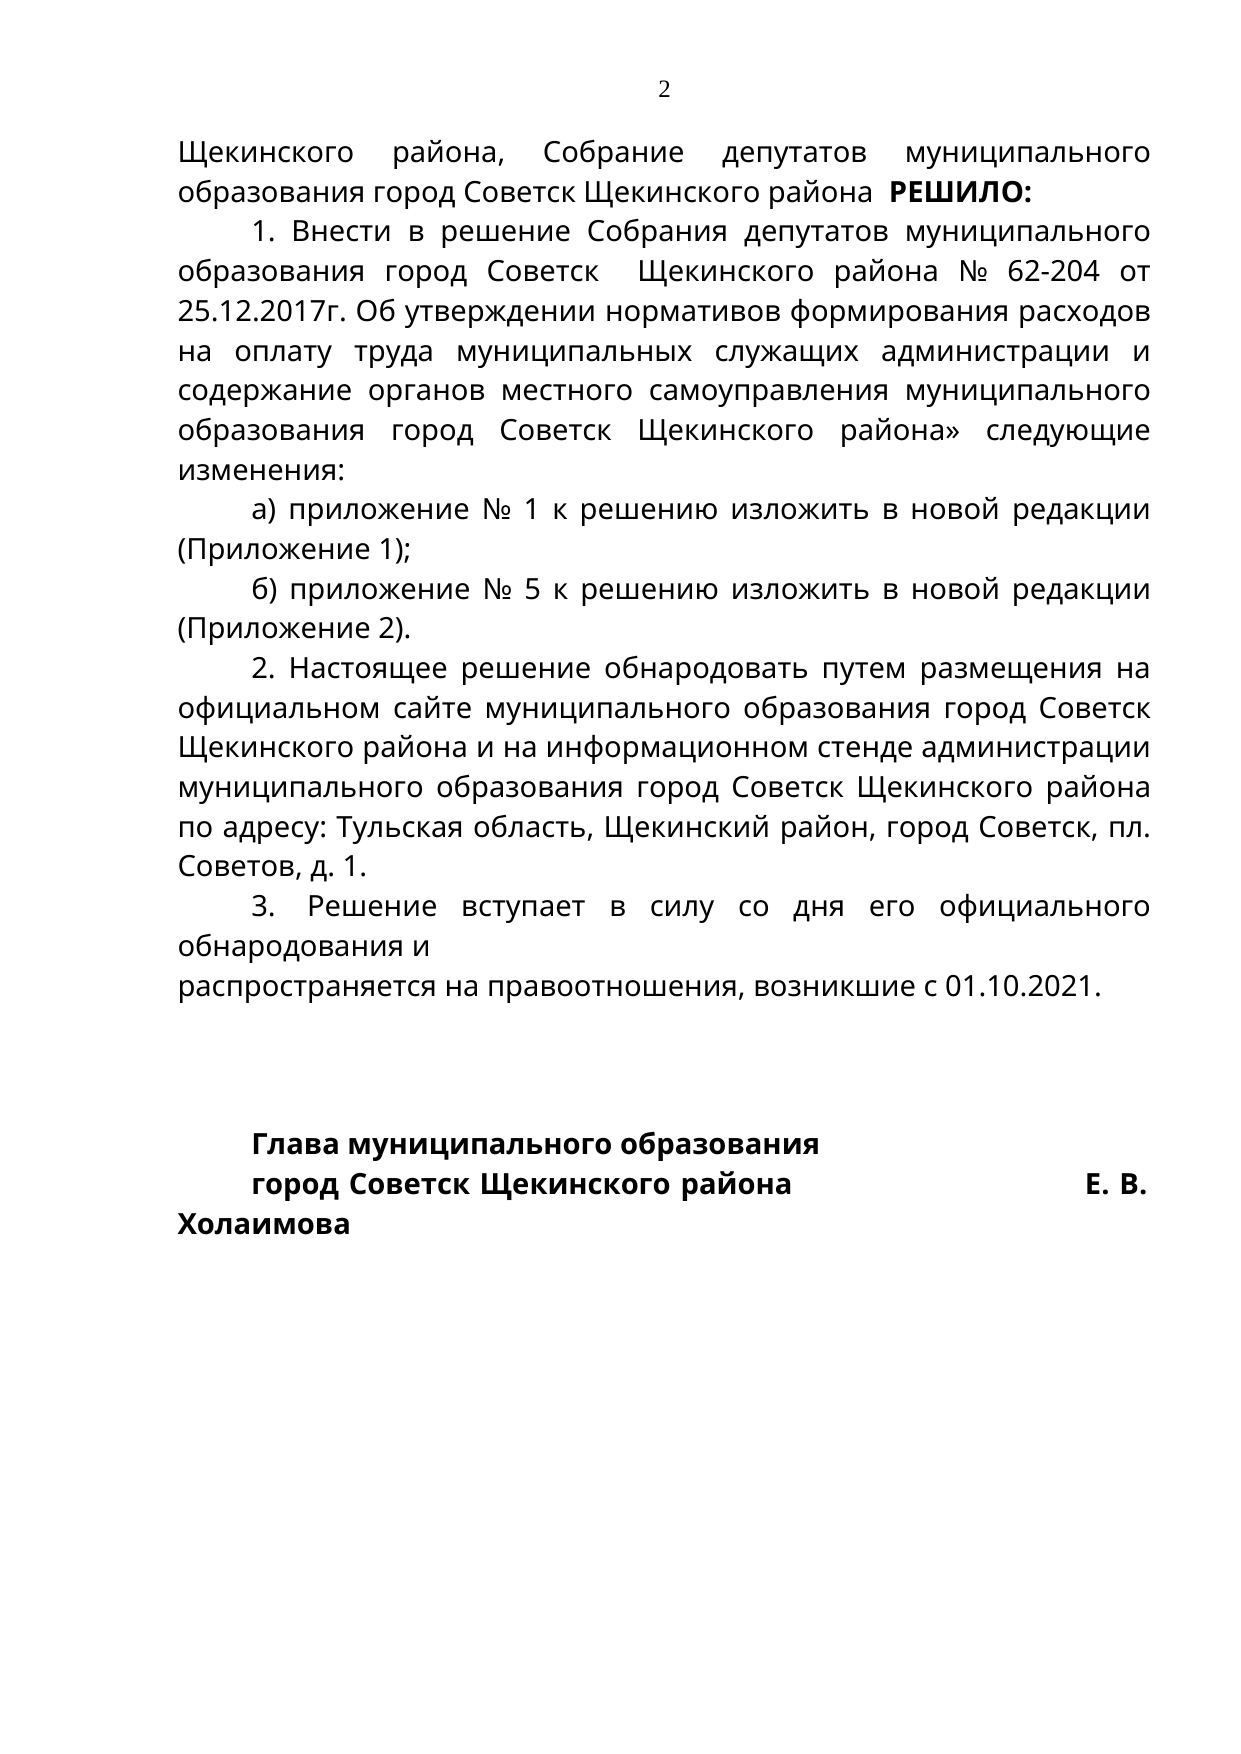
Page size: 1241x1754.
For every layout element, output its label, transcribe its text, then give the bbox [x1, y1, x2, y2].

text город Советск Щекинского района Е. В. Холаимова [177, 1163, 1152, 1243]
text 2. Настоящее решение обнародовать путем размещения на официальном сайте муниципального образования город Советск Щекинского района и на информационном стенде администрации муниципального образования город Советск Щекинского района по адресу: Тульская область, Щекинский район, город Советск, пл. Советов, д. 1. [177, 647, 1152, 885]
text распространяется на правоотношения, возникшие с 01.10.2021. [177, 965, 1152, 1004]
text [177, 131, 1152, 211]
text 3. Решение вступает в силу со дня его официального обнародования и [177, 885, 1152, 965]
text Глава муниципального образования [177, 1123, 1152, 1163]
text а) приложение № 1 к решению изложить в новой редакции (Приложение 1); [177, 488, 1152, 568]
text б) приложение № 5 к решению изложить в новой редакции (Приложение 2). [177, 568, 1152, 647]
text 1. Внести в решение Собрания депутатов муниципального образования город Советск Щекинского района № 62-204 от 25.12.2017г. Об утверждении нормативов формирования расходов на оплату труда муниципальных служащих администрации и содержание органов местного самоуправления муниципального образования город Советск Щекинского района» следующие изменения: [177, 211, 1152, 488]
